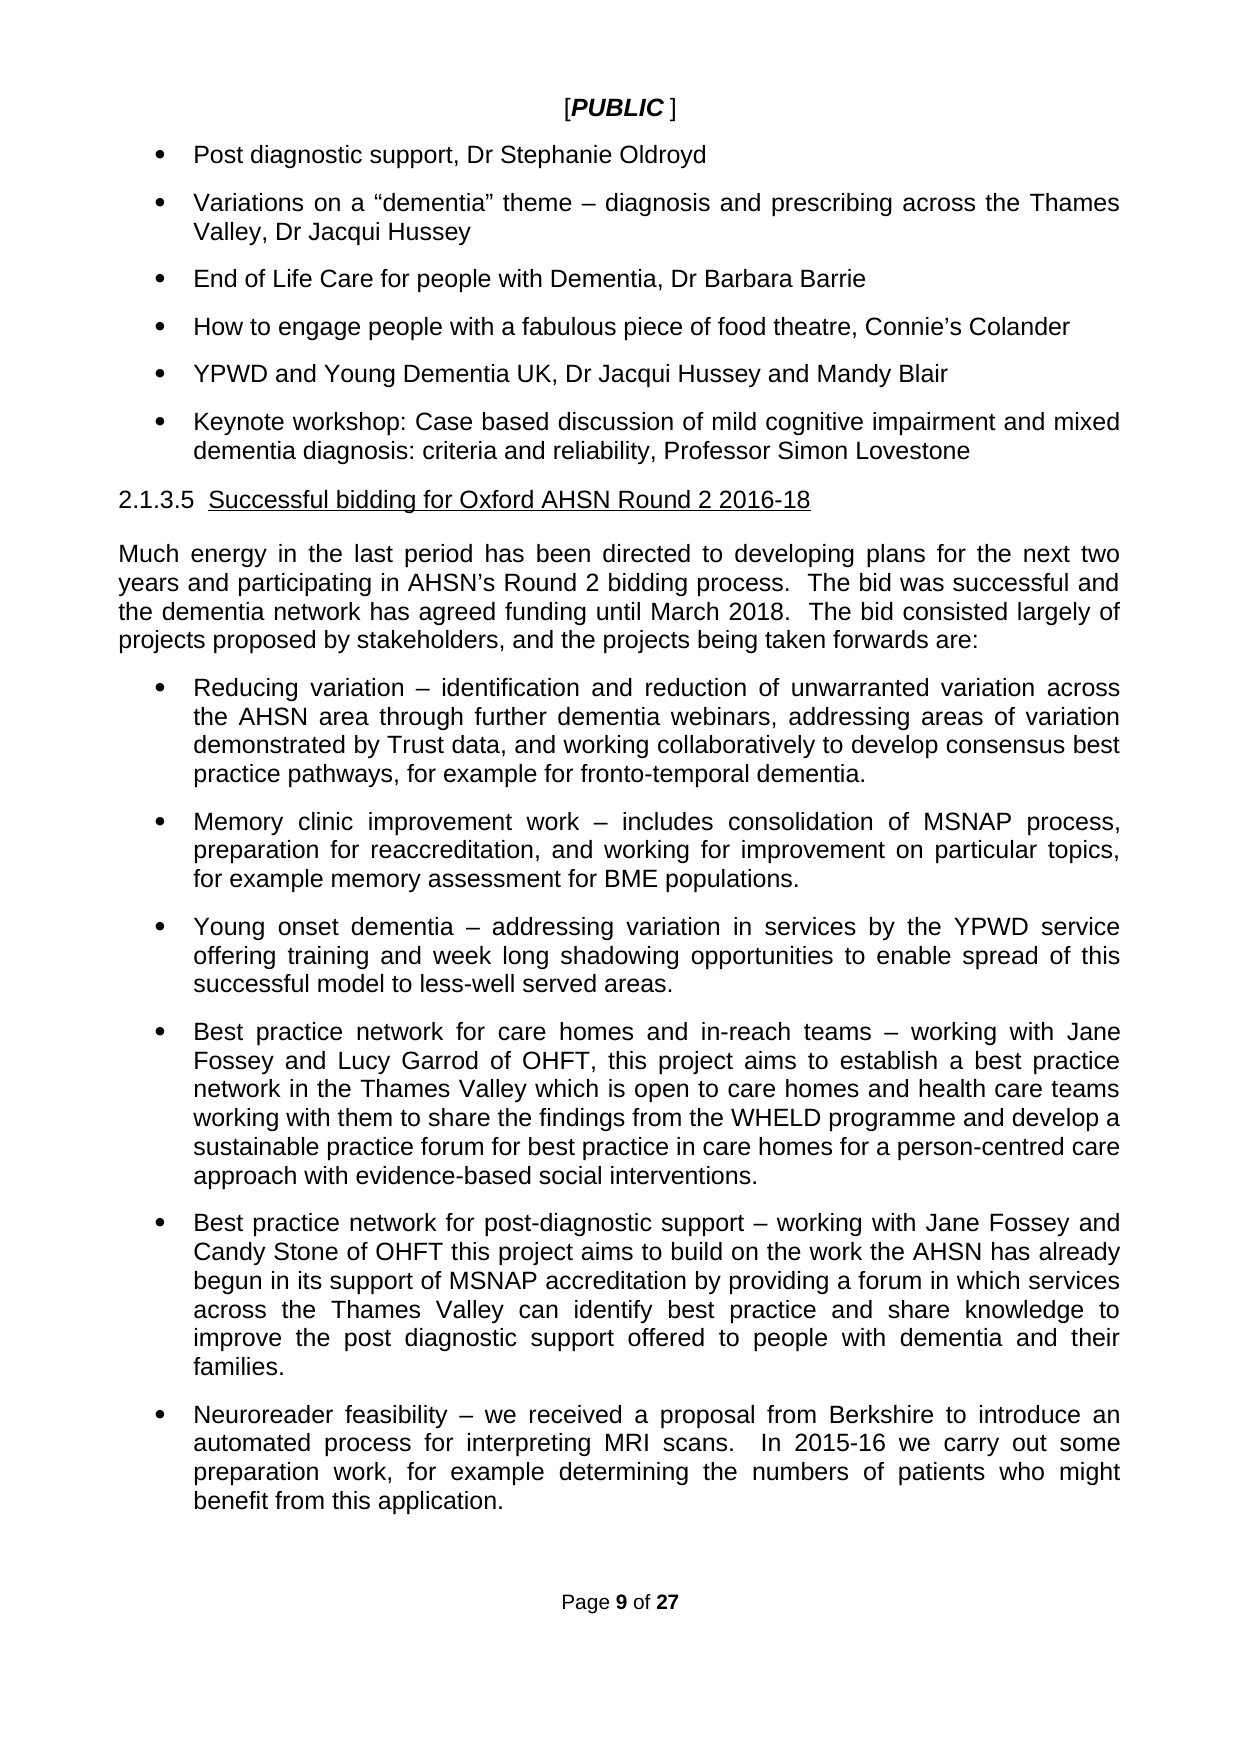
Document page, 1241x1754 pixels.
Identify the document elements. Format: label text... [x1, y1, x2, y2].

list Memory clinic improvement work – includes consolidation of MSNAP process, preparation for reaccreditation, and working for improvement on particular topics, for example memory assessment for BME populations. [156, 807, 1122, 893]
list Reducing variation – identification and reduction of unwarranted variation across the AHSN area through further dementia webinars, addressing areas of variation demonstrated by Trust data, and working collaboratively to develop consensus best practice pathways, for example for fronto-temporal dementia. [156, 673, 1122, 788]
text Much energy in the last period has been directed to developing plans for the next two years and participating in AHSN’s Round 2 bidding process. The bid was successful and the dementia network has agreed funding until March 2018. The bid consisted largely of projects proposed by stakeholders, and the projects being taken forwards are: [118, 539, 1122, 654]
list Young onset dementia – addressing variation in services by the YPWD service offering training and week long shadowing opportunities to enable spread of this successful model to less-well served areas. [156, 912, 1122, 998]
list Best practice network for care homes and in-reach teams – working with Jane Fossey and Lucy Garrod of OHFT, this project aims to establish a best practice network in the Thames Valley which is open to care homes and health care teams working with them to share the findings from the WHELD programme and develop a sustainable practice forum for best practice in care homes for a person-centred care approach with evidence-based social interventions. [156, 1017, 1122, 1189]
list YPWD and Young Dementia UK, Dr Jacqui Hussey and Mandy Blair [156, 359, 1122, 388]
list Keynote workshop: Case based discussion of mild cognitive impairment and mixed dementia diagnosis: criteria and reliability, Professor Simon Lovestone [156, 407, 1122, 464]
list Post diagnostic support, Dr Stephanie Oldroyd [156, 140, 1122, 169]
list Variations on a “dementia” theme – diagnosis and prescribing across the Thames Valley, Dr Jacqui Hussey [156, 188, 1122, 245]
list How to engage people with a fabulous piece of food theatre, Connie’s Colander [156, 312, 1122, 341]
list Neuroreader feasibility – we received a proposal from Berkshire to introduce an automated process for interpreting MRI scans. In 2015-16 we carry out some preparation work, for example determining the numbers of patients who might benefit from this application. [156, 1399, 1122, 1515]
list Best practice network for post-diagnostic support – working with Jane Fossey and Candy Stone of OHFT this project aims to build on the work the AHSN has already begun in its support of MSNAP accreditation by providing a forum in which services across the Thames Valley can identify best practice and share knowledge to improve the post diagnostic support offered to people with dementia and their families. [156, 1208, 1122, 1381]
list End of Life Care for people with Dementia, Dr Barbara Barrie [156, 264, 1122, 293]
subtitle Successful bidding for Oxford AHSN Round 2 2016-18 [118, 485, 1122, 514]
